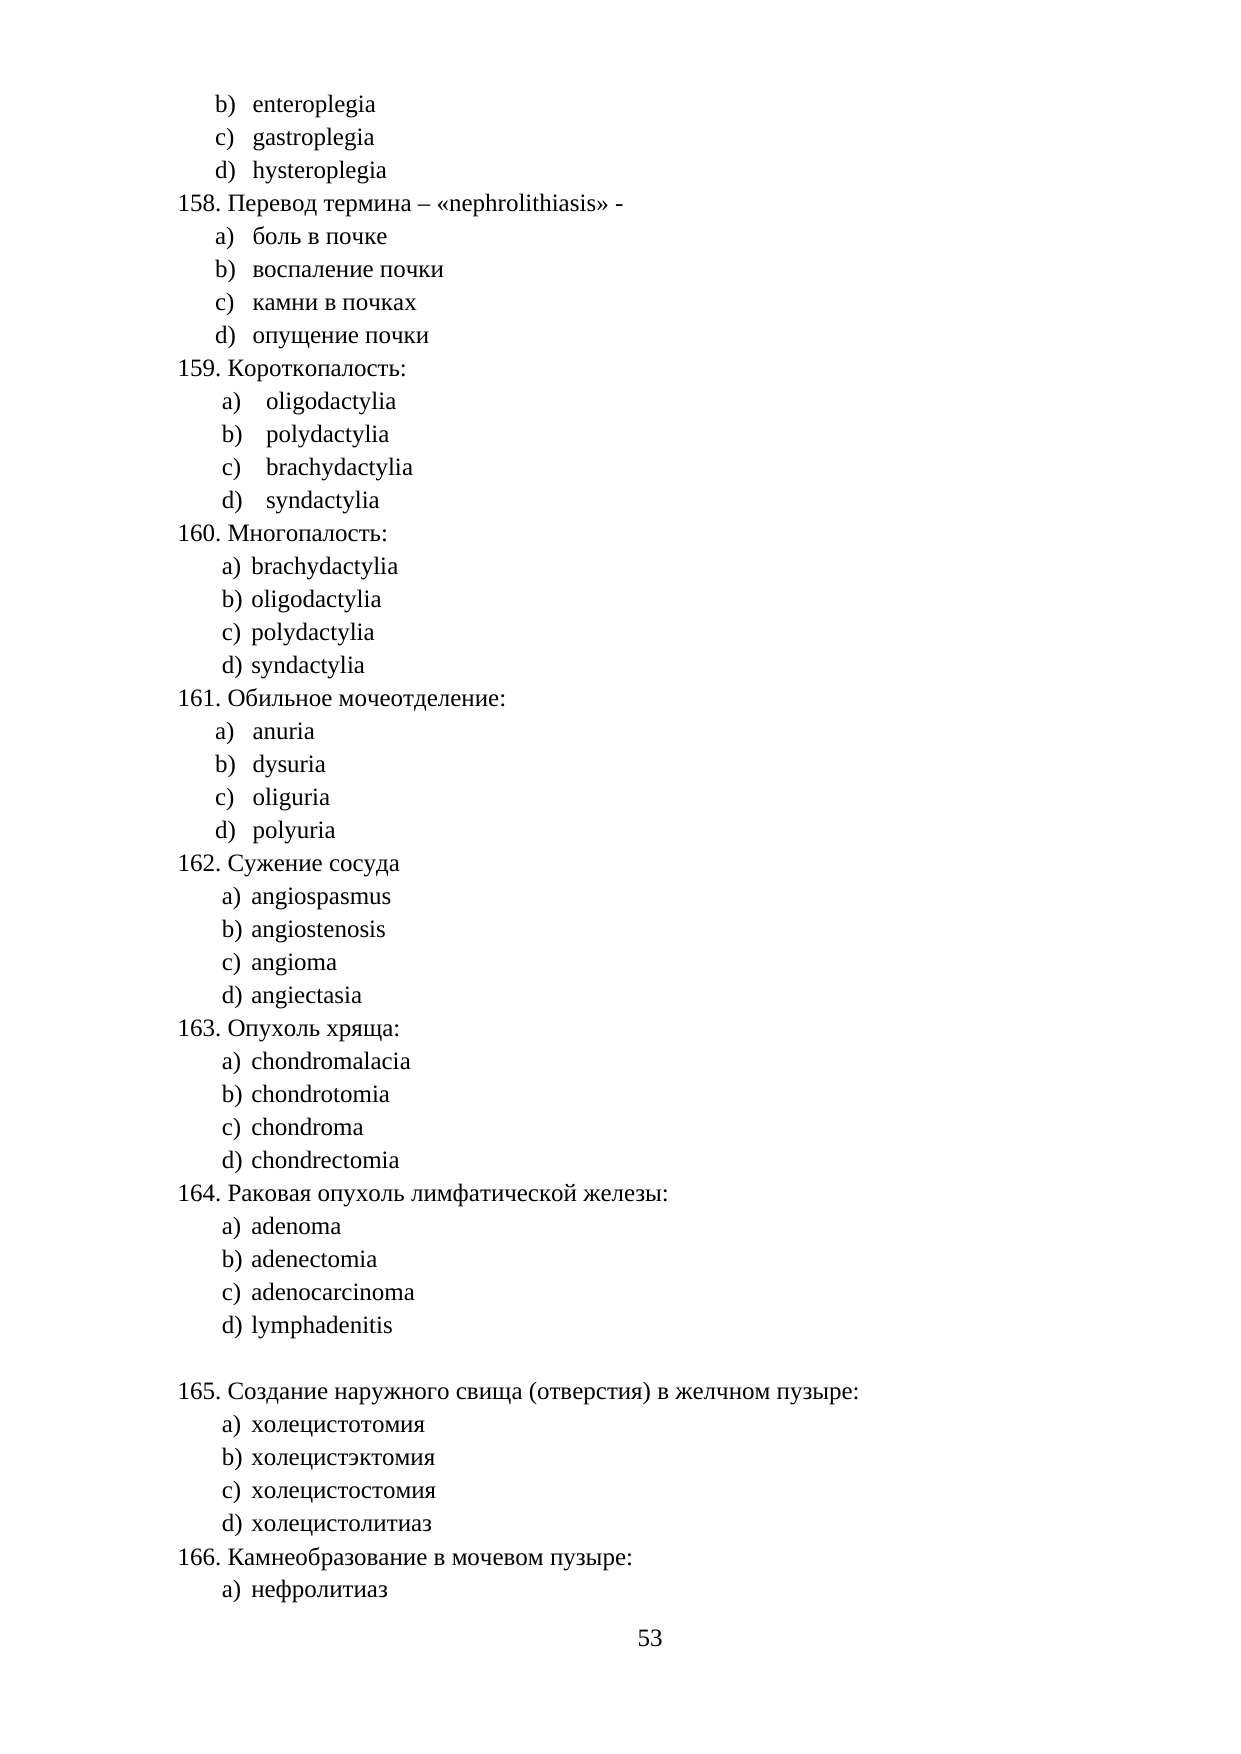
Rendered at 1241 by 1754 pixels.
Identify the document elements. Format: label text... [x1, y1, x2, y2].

list холецистостомия [222, 1476, 1122, 1504]
list chondrotomia [222, 1079, 1138, 1108]
list холецистолитиаз [222, 1508, 1122, 1537]
list polyuria [215, 815, 1137, 844]
list adenocarcinoma [222, 1277, 1138, 1306]
list oligodactylia [222, 386, 1138, 414]
text 162. Сужение сосуда [177, 848, 1137, 877]
list angiectasia [222, 980, 1138, 1009]
list нефролитиаз [222, 1574, 1122, 1603]
list syndactylia [222, 485, 1138, 514]
text 164. Раковая опухоль лимфатической железы: [177, 1178, 1137, 1207]
list холецистэктомия [222, 1442, 1122, 1471]
list enteroplegia [215, 89, 1137, 117]
list dysuria [215, 749, 1137, 778]
text 158. Перевод термина – «nephrolithiasis» - [177, 188, 1137, 216]
list холецистотомия [222, 1409, 1122, 1438]
text 165. Создание наружного свища (отверстия) в желчном пузыре: [177, 1376, 1122, 1405]
list angioma [222, 947, 1138, 976]
list brachydactylia [222, 452, 1138, 481]
list воспаление почки [215, 254, 1138, 282]
text 166. Камнеобразование в мочевом пузыре: [177, 1542, 1122, 1570]
list adenectomia [222, 1244, 1138, 1273]
list adenoma [222, 1211, 1138, 1240]
list syndactylia [222, 650, 1138, 679]
list oliguria [215, 782, 1137, 811]
list chondroma [222, 1112, 1138, 1141]
list anuria [215, 716, 1137, 745]
text 163. Опухоль хряща: [177, 1013, 1137, 1042]
list polydactylia [222, 617, 1138, 646]
list камни в почках [215, 287, 1138, 316]
list angiospasmus [222, 881, 1138, 910]
list боль в почке [215, 221, 1138, 249]
list polydactylia [222, 419, 1138, 448]
list gastroplegia [215, 122, 1137, 150]
text 161. Обильное мочеотделение: [177, 683, 1137, 712]
list chondromalacia [222, 1046, 1138, 1075]
list chondrectomia [222, 1145, 1138, 1174]
list angiostenosis [222, 914, 1138, 943]
list oligodactylia [222, 584, 1138, 613]
list опущение почки [215, 320, 1138, 348]
text 159. Короткопалость: [177, 353, 1137, 382]
list brachydactylia [222, 551, 1138, 580]
list hysteroplegia [215, 155, 1137, 183]
list lymphadenitis [222, 1310, 1138, 1339]
text 160. Многопалость: [177, 518, 1137, 547]
